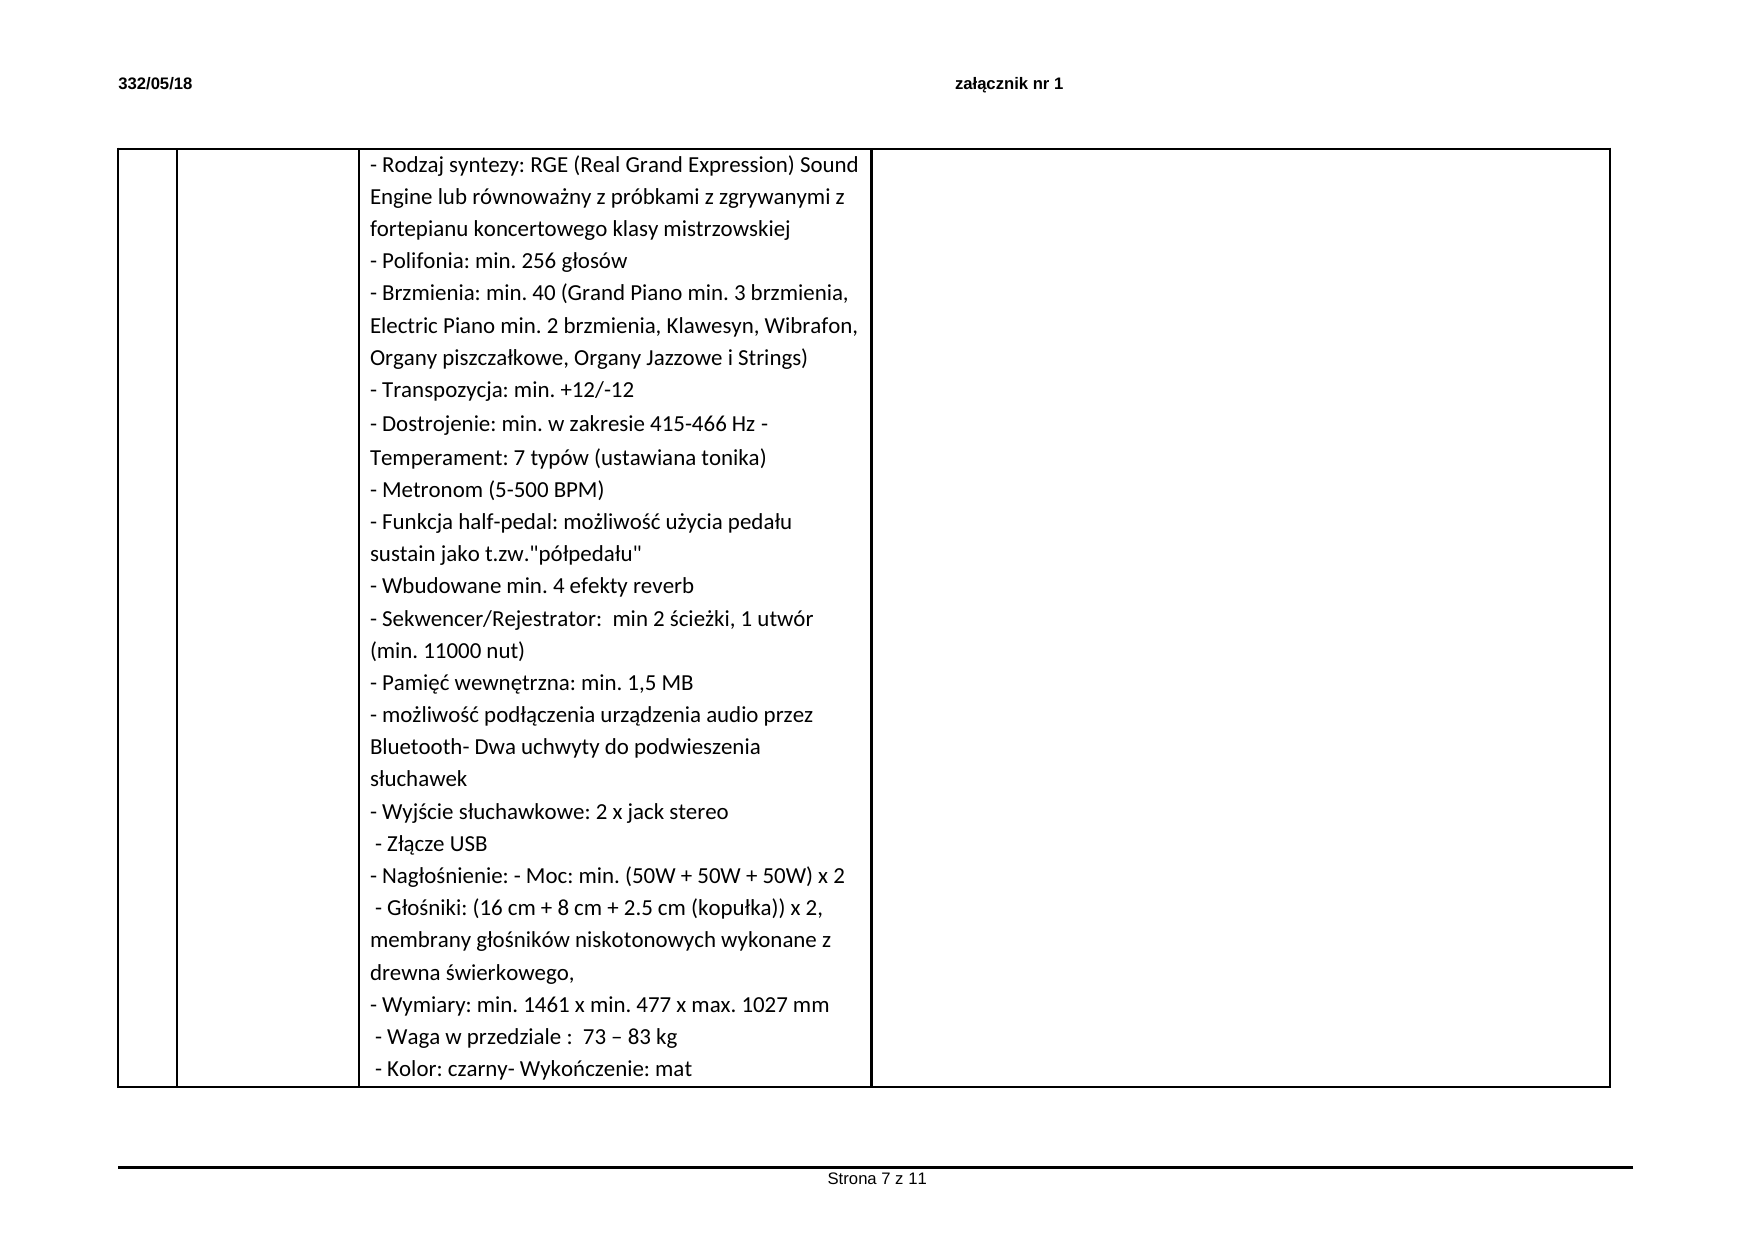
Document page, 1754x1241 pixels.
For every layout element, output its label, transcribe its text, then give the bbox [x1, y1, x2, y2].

table_cell [873, 150, 1609, 1086]
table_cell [178, 150, 358, 1086]
table_cell 2 [119, 150, 176, 1086]
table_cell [360, 150, 870, 1086]
